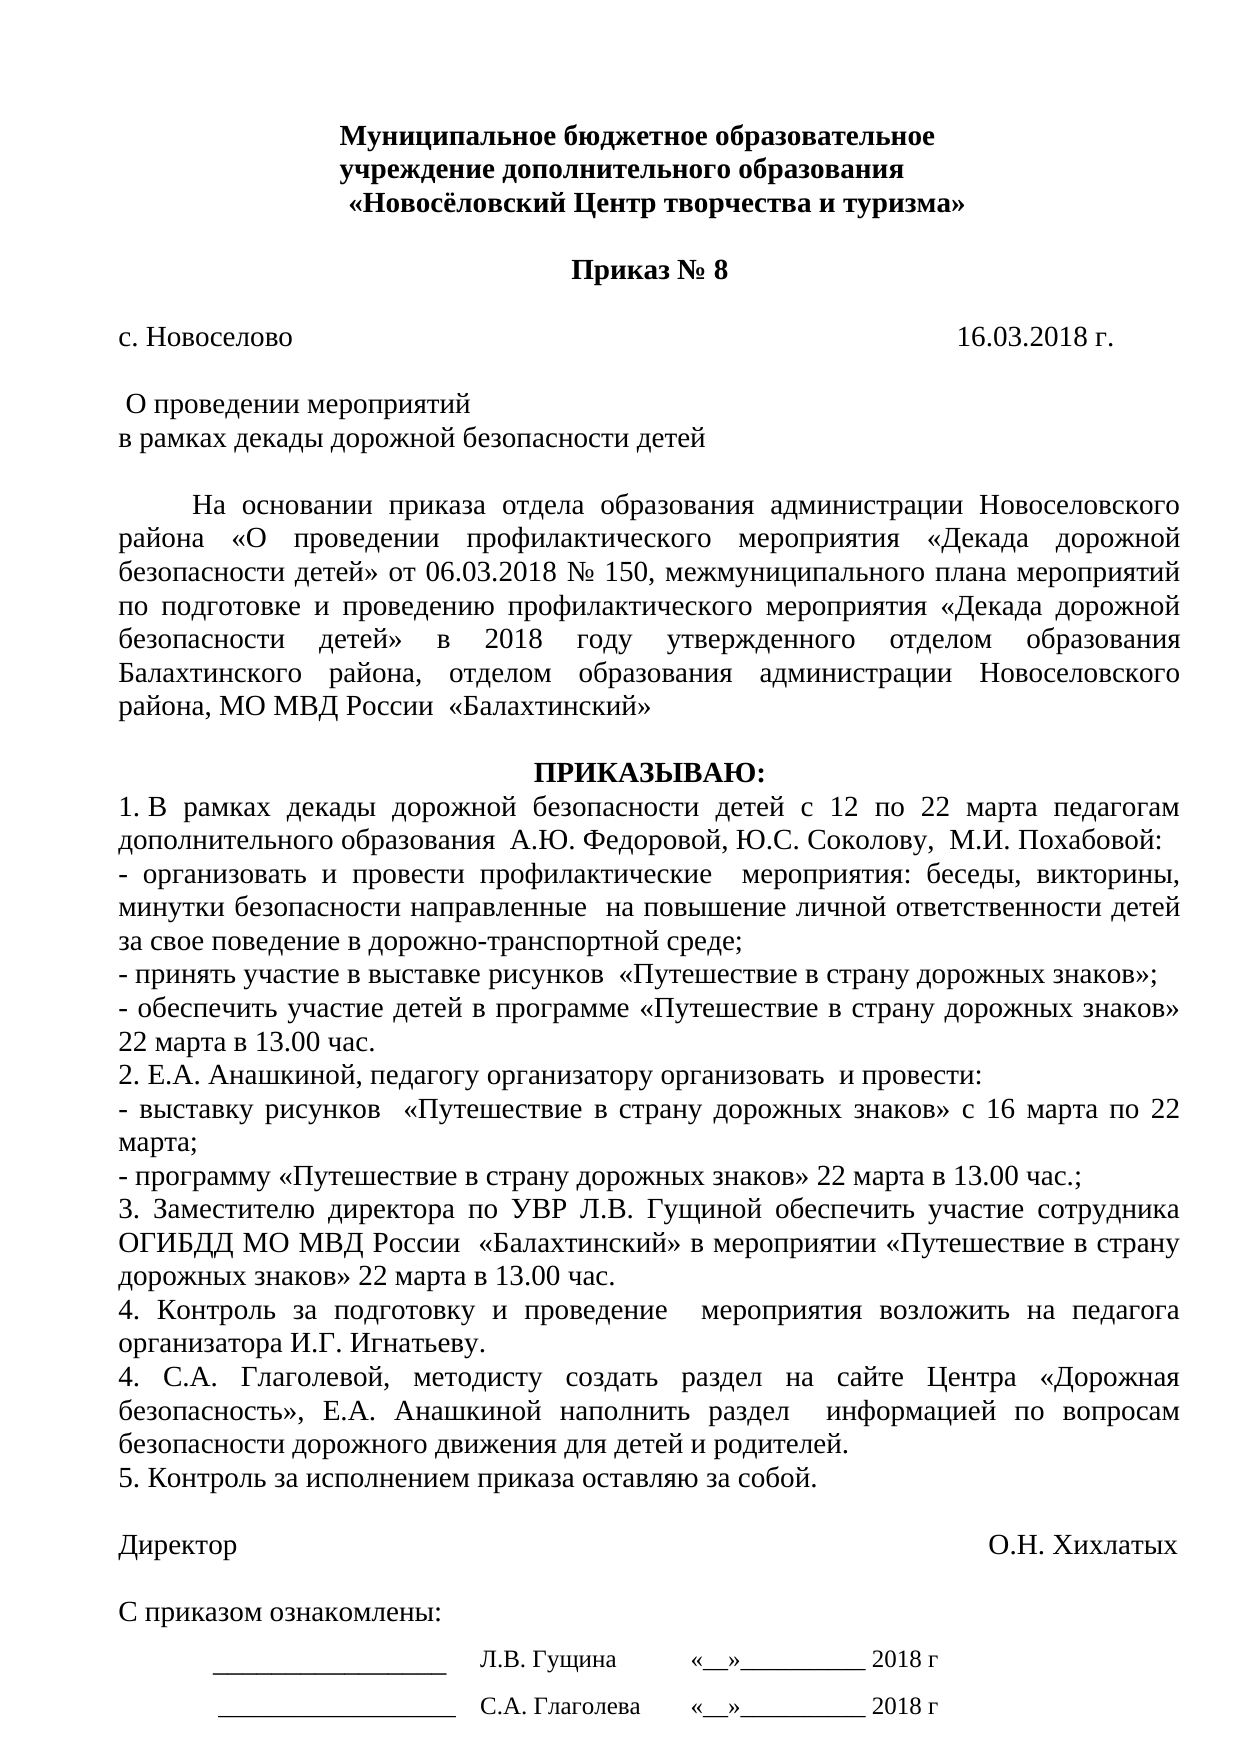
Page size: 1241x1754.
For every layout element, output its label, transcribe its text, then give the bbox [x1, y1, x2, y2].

text в рамках декады дорожной безопасности детей [118, 420, 1181, 453]
text «Новосёловский Центр творчества и туризма» [118, 185, 1181, 219]
text Приказ № 8 [118, 252, 1181, 286]
list - принять участие в выставке рисунков «Путешествие в страну дорожных знаков»; [118, 957, 1181, 990]
table_header «__»__________ 2018 г [679, 1644, 1192, 1691]
list 4. Контроль за подготовку и проведение мероприятия возложить на педагога организатора И.Г. Игнатьеву. [118, 1292, 1181, 1359]
text С приказом ознакомлены: [118, 1594, 1181, 1627]
table_cell ___________________ [107, 1691, 469, 1733]
list В рамках декады дорожной безопасности детей с 12 по 22 марта педагогам дополнительного образования А.Ю. Федоровой, Ю.С. Соколову, М.И. Похабовой: [118, 789, 1181, 856]
list Директор О.Н. Хихлатых [118, 1527, 1181, 1560]
table_cell С.А. Глаголева [469, 1691, 679, 1733]
table_header Л.В. Гущина [469, 1644, 679, 1691]
text с. Новоселово 16.03.2018 г. [118, 319, 1181, 353]
text учреждение дополнительного образования [266, 152, 1181, 185]
text - программу «Путешествие в страну дорожных знаков» 22 марта в 13.00 час.; [118, 1158, 1181, 1191]
text ПРИКАЗЫВАЮ: [118, 755, 1181, 789]
list 4. С.А. Глаголевой, методисту создать раздел на сайте Центра «Дорожная безопасность», Е.А. Анашкиной наполнить раздел информацией по вопросам безопасности дорожного движения для детей и родителей. [118, 1359, 1181, 1460]
text - обеспечить участие детей в программе «Путешествие в страну дорожных знаков» 22 марта в 13.00 час. [118, 990, 1181, 1057]
list 5. Контроль за исполнением приказа оставляю за собой. [118, 1460, 1181, 1493]
text Муниципальное бюджетное образовательное [266, 118, 1181, 152]
text На основании приказа отдела образования администрации Новоселовского района «О проведении профилактического мероприятия «Декада дорожной безопасности детей» от 06.03.2018 № 150, межмуниципального плана мероприятий по подготовке и проведению профилактического мероприятия «Декада дорожной безопасности детей» в 2018 году утвержденного отделом образования Балахтинского района, отделом образования администрации Новоселовского района, МО МВД России «Балахтинский» [118, 487, 1181, 722]
text О проведении мероприятий [118, 386, 1181, 420]
list 2. Е.А. Анашкиной, педагогу организатору организовать и провести: [118, 1057, 1181, 1091]
list - организовать и провести профилактические мероприятия: беседы, викторины, минутки безопасности направленные на повышение личной ответственности детей за свое поведение в дорожно-транспортной среде; [118, 856, 1181, 957]
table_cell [679, 1691, 1192, 1733]
table_header ________________ [107, 1644, 469, 1691]
list - выставку рисунков «Путешествие в страну дорожных знаков» с 16 марта по 22 марта; [118, 1091, 1181, 1158]
list 3. Заместителю директора по УВР Л.В. Гущиной обеспечить участие сотрудника ОГИБДД МО МВД России «Балахтинский» в мероприятии «Путешествие в страну дорожных знаков» 22 марта в 13.00 час. [118, 1191, 1181, 1292]
